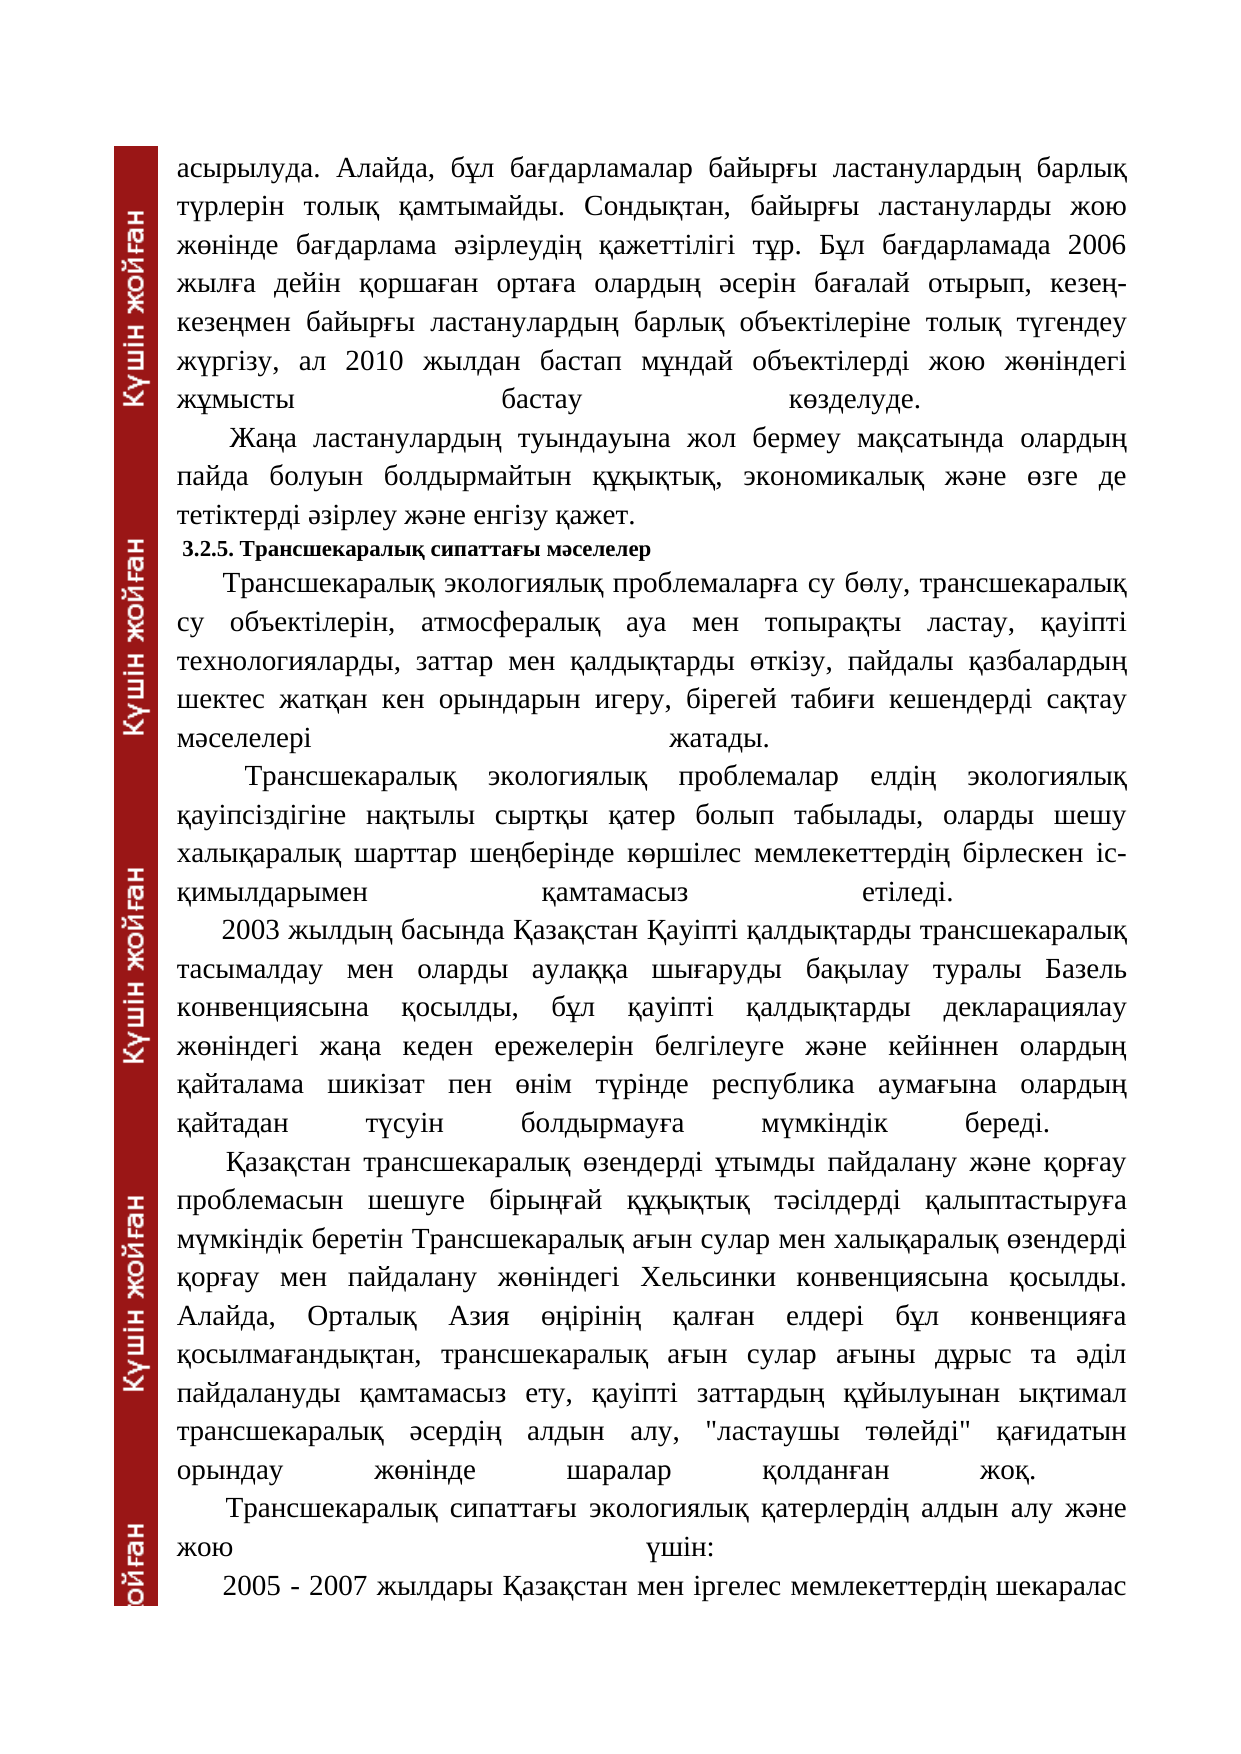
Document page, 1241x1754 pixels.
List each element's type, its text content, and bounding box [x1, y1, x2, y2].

picture [114, 530, 158, 535]
picture [114, 1601, 158, 1606]
picture [114, 146, 158, 150]
picture [114, 562, 158, 566]
text 3.2.5. Трансшекаралық сипаттағы мәселелер [112, 535, 1128, 562]
